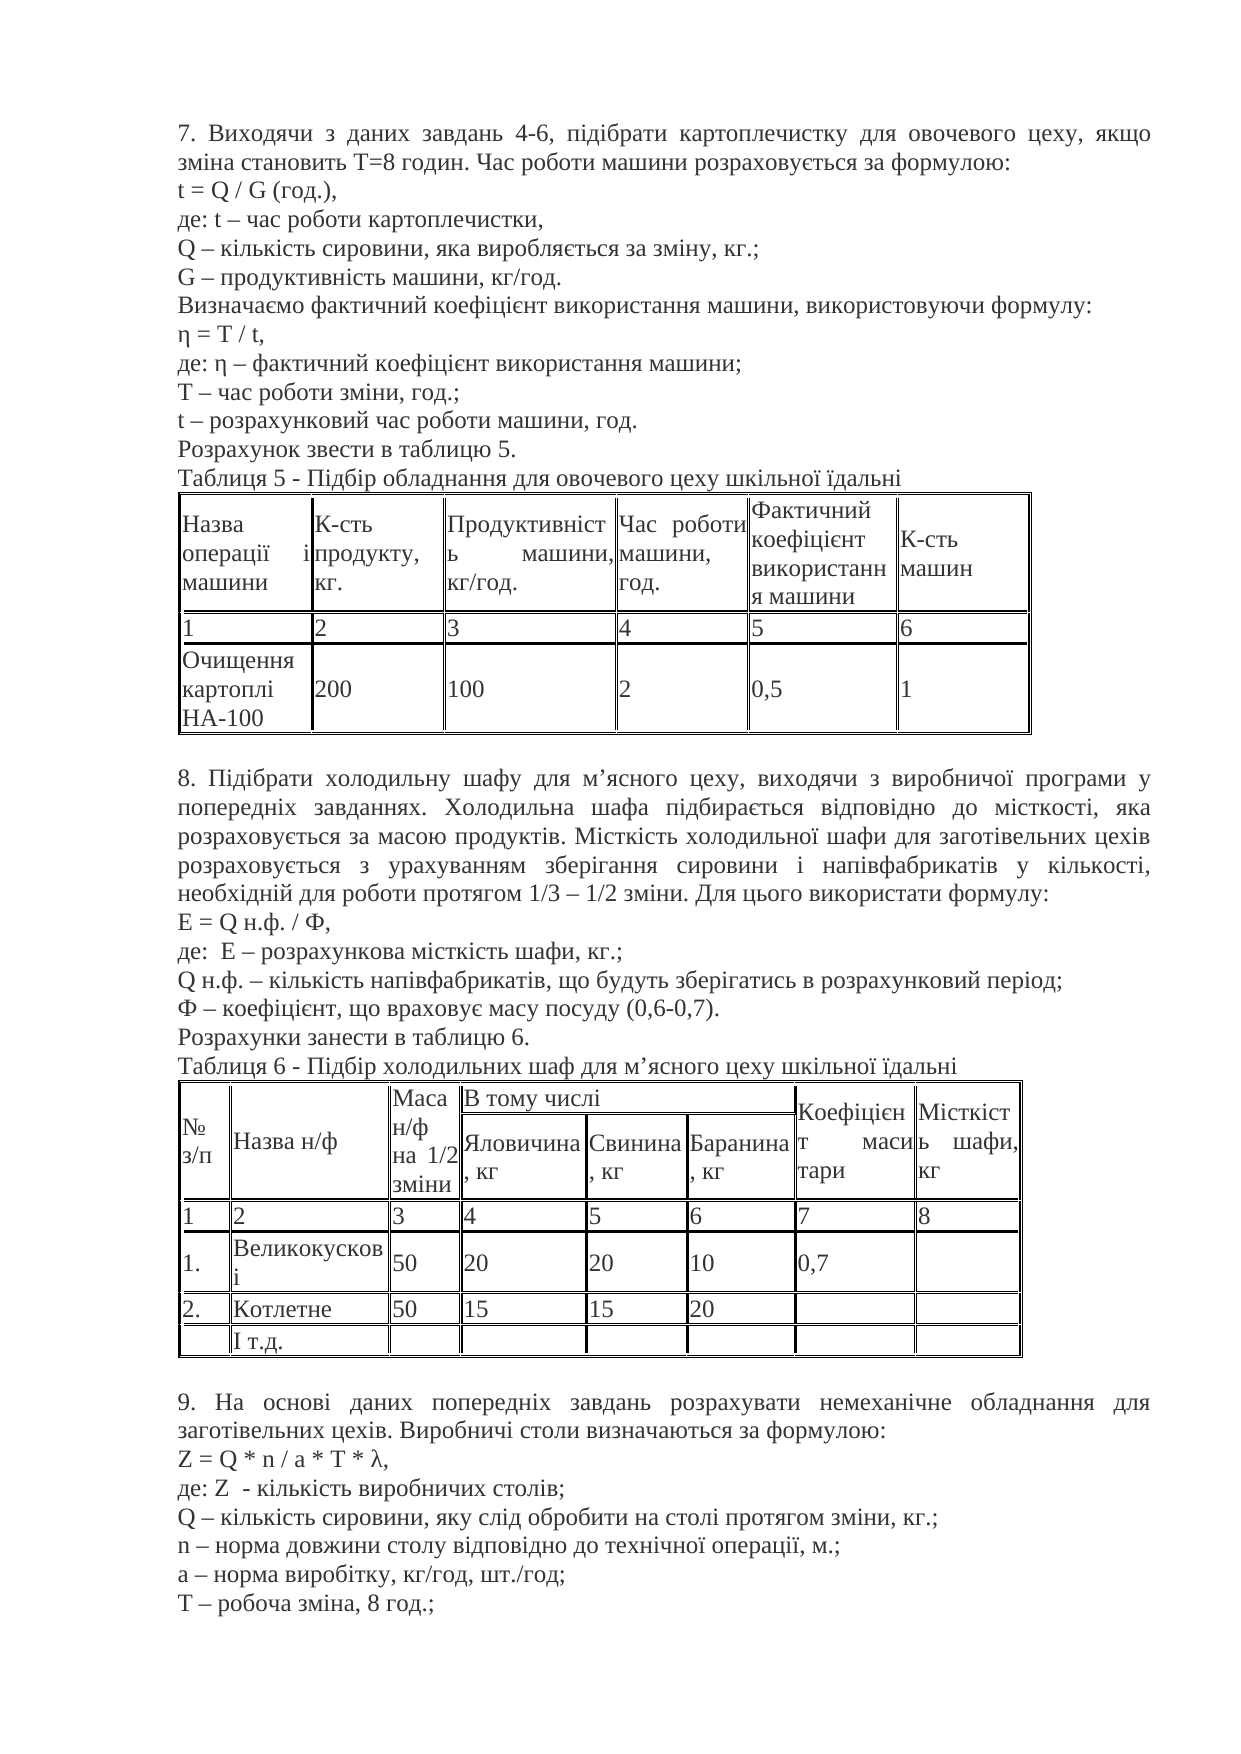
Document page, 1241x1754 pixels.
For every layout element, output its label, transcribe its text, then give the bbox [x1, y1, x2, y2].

table_header Місткість шафи, кг [916, 1083, 1019, 1198]
text 8. Підібрати холодильну шафу для м’ясного цеху, виходячи з виробничої програми у попередніх завданнях. Холодильна шафа підбирається відповідно до місткості, яка розраховується за масою продуктів. Місткість холодильної шафи для заготівельних цехів розраховується з урахуванням зберігання сировини і напівфабрикатів у кількості, необхідній для роботи протягом 1/3 – 1/2 зміни. Для цього використати формулу: [177, 763, 1152, 907]
text E = Q н.ф. / Ф, [177, 907, 1152, 936]
table_header Продуктивність машини, кг/год. [445, 495, 616, 610]
text a – норма виробітку, кг/год, шт./год; [177, 1559, 1152, 1588]
table_cell 10 [689, 1233, 794, 1291]
text де: η – фактичний коефіцієнт використання машини; [177, 348, 1152, 377]
text T – час роботи зміни, год.; [177, 377, 1152, 406]
text Z = Q * n / a * T * λ, [177, 1444, 1152, 1473]
table_cell 50 [391, 1233, 459, 1291]
table_cell 4 [463, 1202, 585, 1230]
table_cell [687, 1326, 795, 1355]
table_cell [917, 1230, 1019, 1291]
text η = T / t, [177, 319, 1152, 348]
table_cell [916, 1291, 1021, 1323]
table_header Час роботи машини, год. [616, 495, 749, 610]
table_cell 3 [446, 614, 615, 642]
table_cell 20 [463, 1233, 585, 1291]
table_header № з/п [181, 1083, 231, 1198]
table_cell [180, 1323, 231, 1355]
text Розрахунок звести в таблицю 5. [177, 434, 1152, 463]
table_header Фактичний коефіцієнт використання машини [749, 495, 897, 610]
table_cell 0,5 [749, 645, 897, 732]
table_cell [390, 1323, 461, 1355]
table_cell Яловичина, кг [463, 1115, 585, 1198]
table_cell 2 [616, 645, 749, 732]
table_header В тому числі [461, 1081, 795, 1112]
table_cell [797, 1294, 914, 1323]
table_cell 2. [180, 1291, 231, 1323]
table_cell Очищення картоплі НА-100 [181, 642, 312, 732]
table_cell 7 [797, 1202, 914, 1230]
text Таблиця 5 - Підбір обладнання для овочевого цеху шкільної їдальні [177, 463, 1152, 492]
text Ф – коефіцієнт, що враховує масу посуду (0,6-0,7). [177, 993, 1152, 1022]
text t = Q / G (год.), [177, 176, 1152, 204]
text Q – кількість сировини, яку слід обробити на столі протягом зміни, кг.; [177, 1502, 1152, 1530]
text t – розрахунковий час роботи машини, год. [177, 406, 1152, 434]
table_cell 100 [445, 645, 616, 732]
table_cell Котлетне [232, 1294, 388, 1323]
table_cell [795, 1326, 916, 1355]
text Таблиця 6 - Підбір холодильних шаф для м’ясного цеху шкільної їдальні [177, 1051, 1152, 1080]
table_cell 20 [689, 1294, 794, 1323]
text G – продуктивність машини, кг/год. [177, 262, 1152, 291]
text Q – кількість сировини, яка виробляється за зміну, кг.; [177, 233, 1152, 262]
table_cell 15 [463, 1294, 585, 1323]
table_header Маса н/ф на 1/2 зміни [390, 1081, 461, 1198]
table_header К-сть продукту, кг. [312, 495, 444, 610]
text де: E – розрахункова місткість шафи, кг.; [177, 936, 1152, 965]
table_cell 2 [314, 614, 443, 642]
table_cell 1 [898, 642, 1028, 732]
table_cell [586, 1326, 687, 1355]
table_cell 50 [391, 1294, 459, 1323]
table_cell 0,7 [797, 1233, 914, 1291]
table_cell 1 [181, 1198, 229, 1230]
text 9. На основі даних попередніх завдань розрахувати немеханічне обладнання для заготівельних цехів. Виробничі столи визначаються за формулою: [177, 1387, 1152, 1444]
table_cell 6 [689, 1202, 794, 1230]
table_cell Свинина, кг [588, 1115, 686, 1198]
table_header Коефіцієнт маси тари [795, 1083, 916, 1198]
table_cell 5 [588, 1202, 686, 1230]
table_cell 200 [312, 645, 444, 732]
table_cell 2 [232, 1202, 388, 1230]
table_cell 3 [391, 1202, 459, 1230]
table_header К-сть машин [898, 495, 1028, 610]
table_cell 1. [181, 1230, 229, 1291]
text n – норма довжини столу відповідно до технічної операції, м.; [177, 1530, 1152, 1559]
table_cell І т.д. [231, 1326, 390, 1355]
table_cell 5 [750, 614, 896, 642]
table_cell 8 [917, 1198, 1020, 1230]
table_cell 20 [588, 1233, 686, 1291]
table_header Назва операції і машини [180, 493, 312, 610]
table_cell 6 [899, 610, 1029, 642]
text де: t – час роботи картоплечистки, [177, 204, 1152, 233]
table_cell [916, 1323, 1021, 1355]
text Визначаємо фактичний коефіцієнт використання машини, використовуючи формулу: [177, 291, 1152, 319]
table_cell Великокускові [232, 1233, 388, 1291]
table_cell Баранина, кг [689, 1115, 794, 1198]
text 7. Виходячи з даних завдань 4-6, підібрати картоплечистку для овочевого цеху, якщо зміна становить Т=8 годин. Час роботи машини розраховується за формулою: [177, 118, 1152, 176]
text T – робоча зміна, 8 год.; [177, 1588, 1152, 1617]
text де: Z - кількість виробничих столів; [177, 1473, 1152, 1502]
table_cell 4 [618, 614, 747, 642]
text Розрахунки занести в таблицю 6. [177, 1022, 1152, 1051]
text Q н.ф. – кількість напівфабрикатів, що будуть зберігатись в розрахунковий період; [177, 965, 1152, 993]
table_cell [461, 1326, 586, 1355]
table_cell 1 [181, 610, 311, 642]
table_header Назва н/ф [231, 1083, 390, 1198]
table_cell 15 [588, 1294, 686, 1323]
